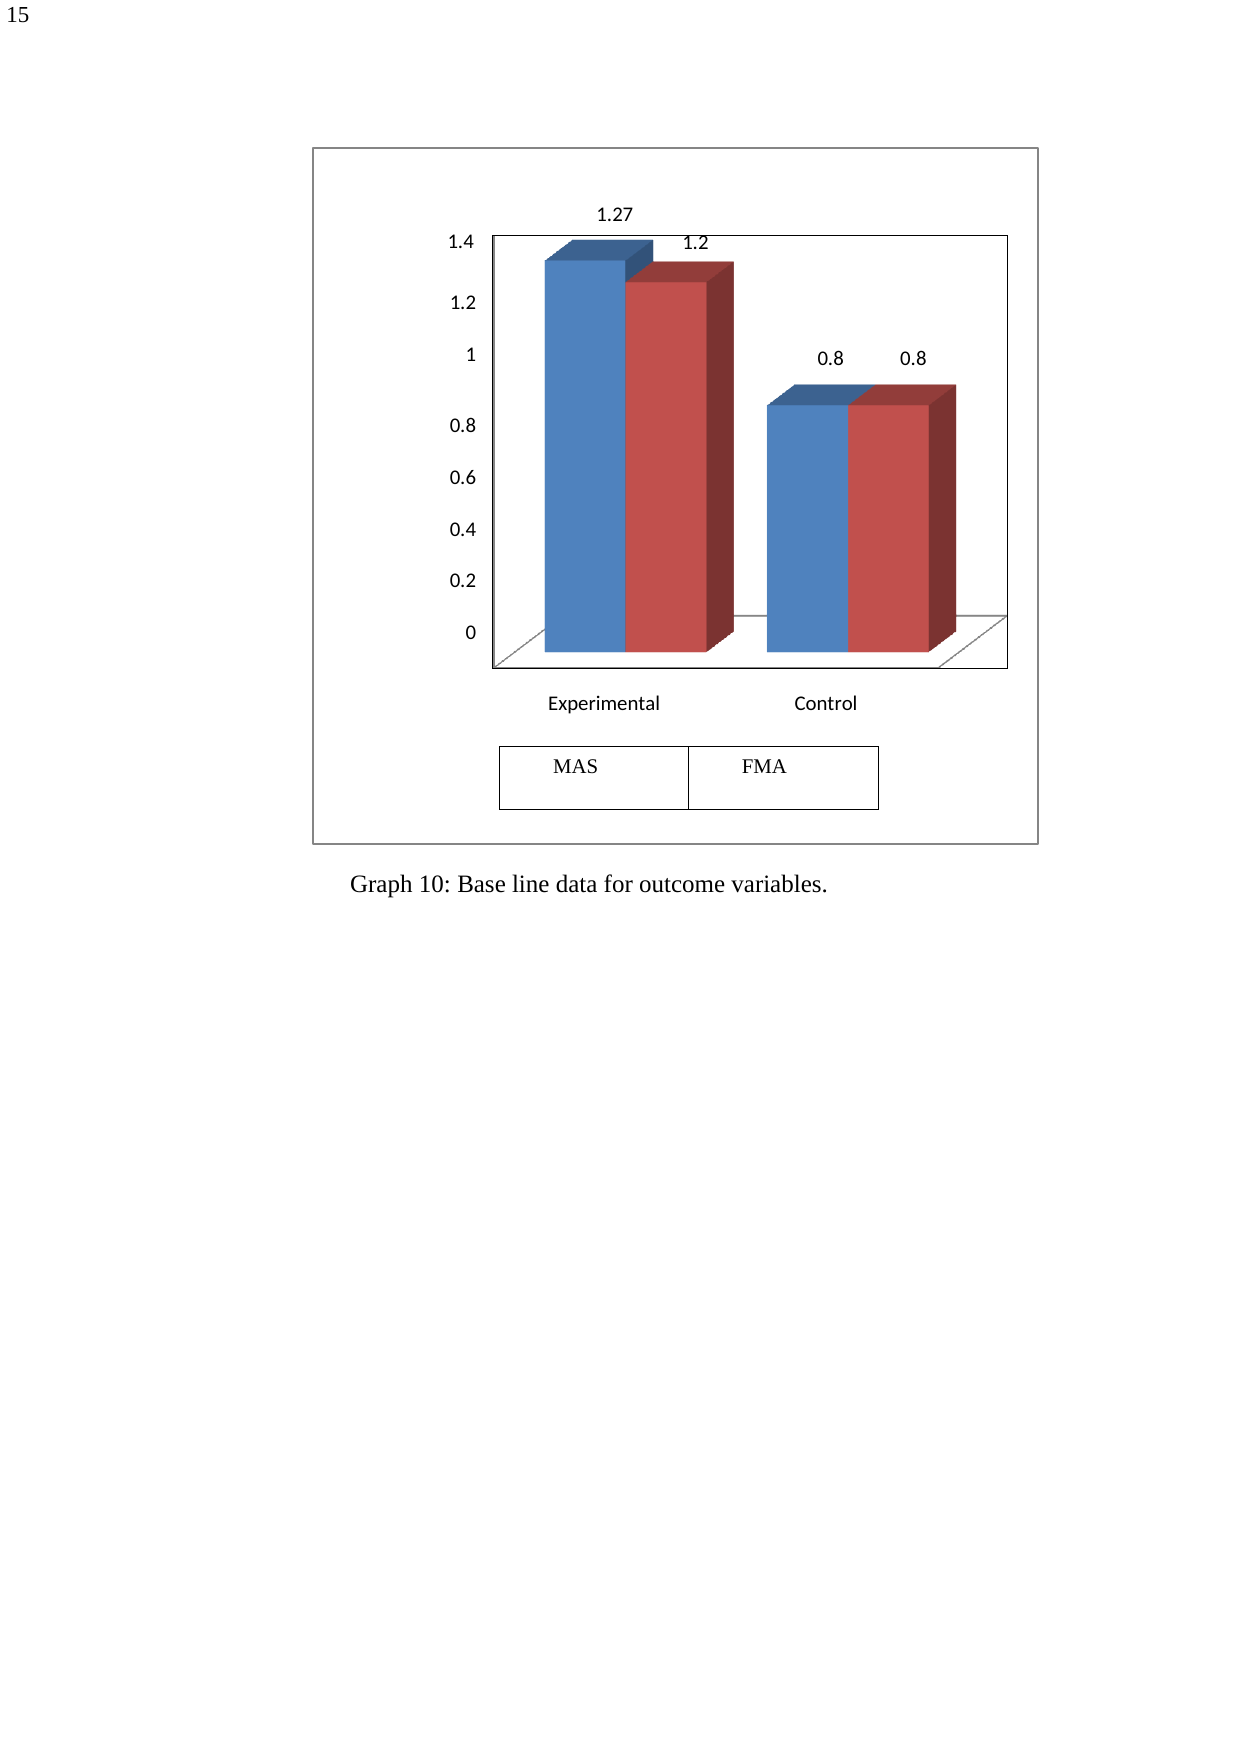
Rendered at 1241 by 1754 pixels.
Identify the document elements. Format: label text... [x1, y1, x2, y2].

picture [493, 236, 1007, 668]
text Graph 10: Base line data for outcome variables. [350, 869, 1113, 898]
